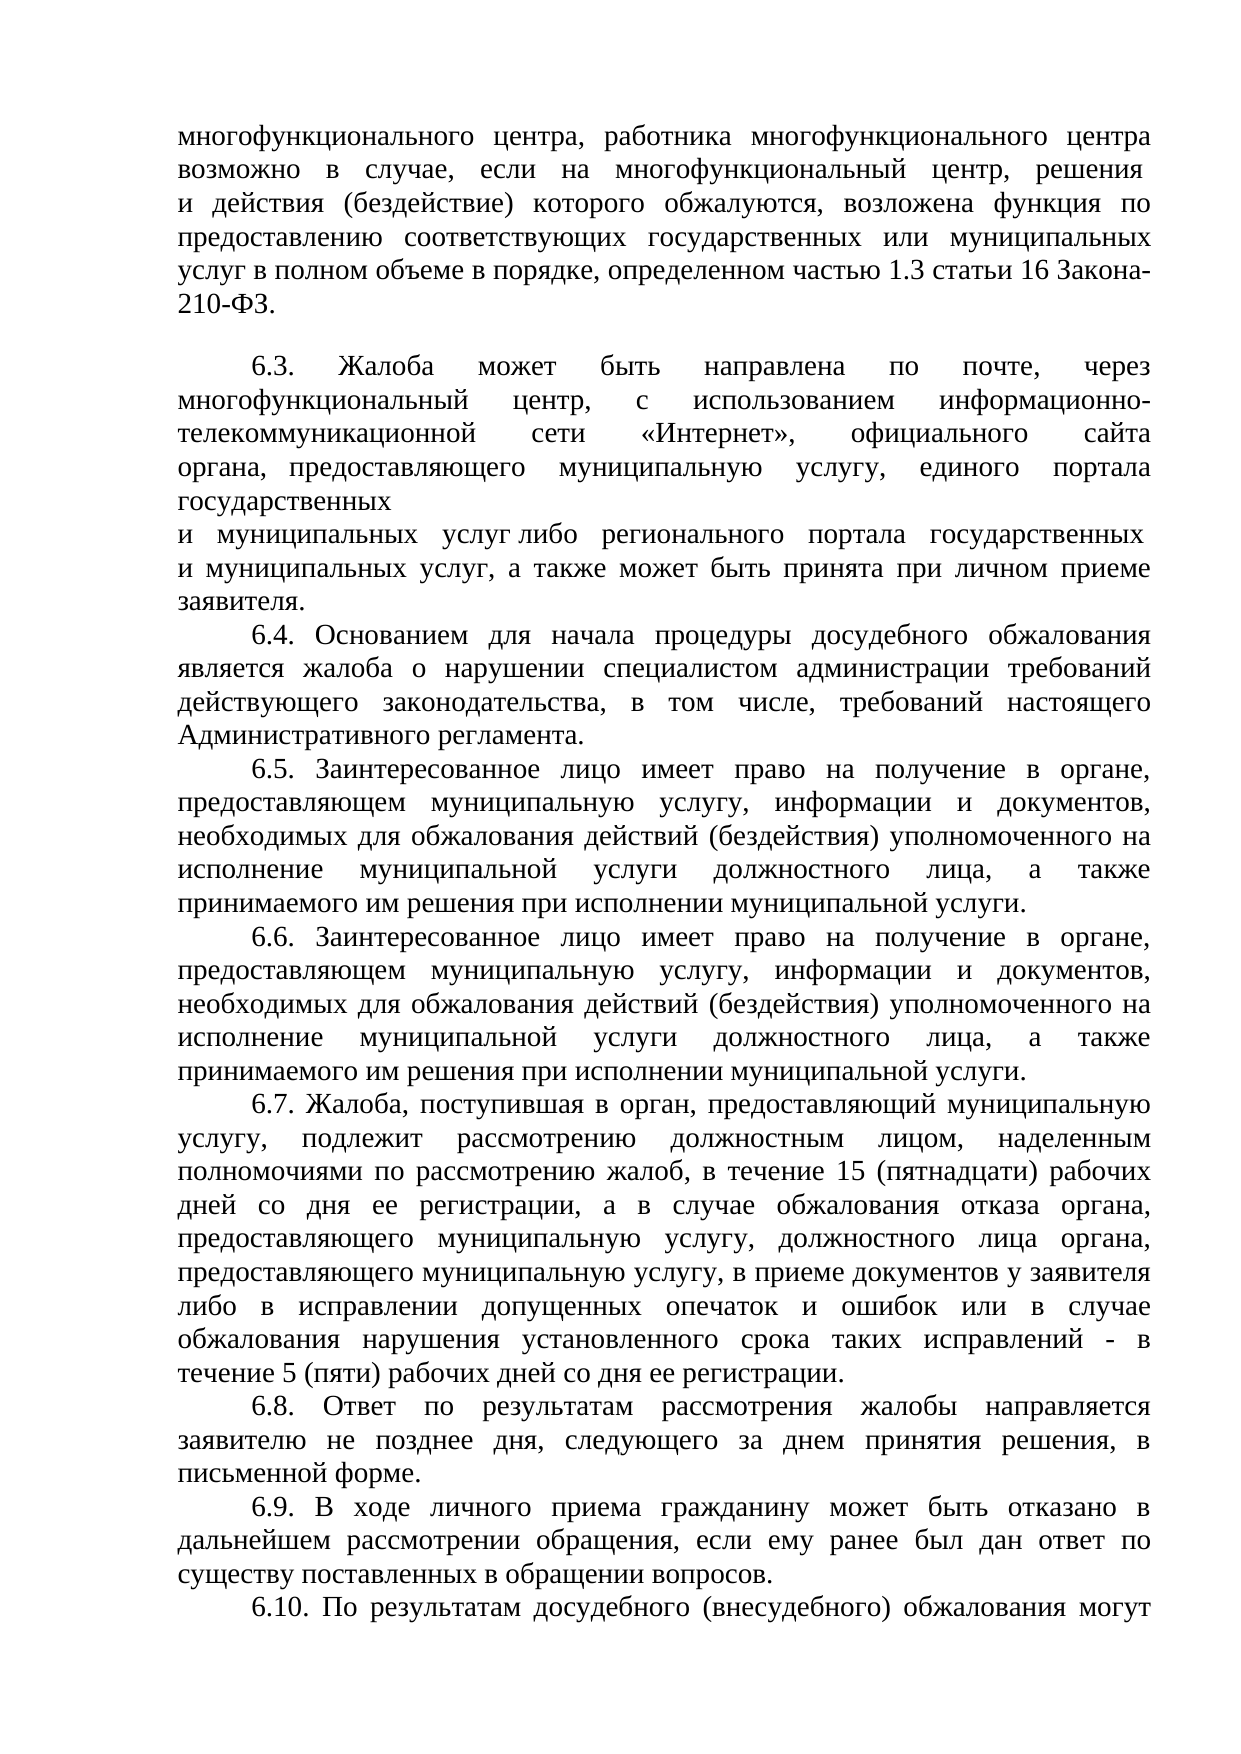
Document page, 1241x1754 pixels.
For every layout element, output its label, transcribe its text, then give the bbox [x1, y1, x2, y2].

text 6.3. Жалоба может быть направлена по почте, через многофункциональный центр, с использованием информационно-телекоммуникационной сети «Интернет», официального сайта органа, предоставляющего муниципальную услугу, единого портала государственных и муниципальных услуг либо регионального портала государственных и муниципальных услуг, а также может быть принята при личном приеме заявителя. [177, 348, 1152, 617]
text 6.5. Заинтересованное лицо имеет право на получение в органе, предоставляющем муниципальную услугу, информации и документов, необходимых для обжалования действий (бездействия) уполномоченного на исполнение муниципальной услуги должностного лица, а также принимаемого им решения при исполнении муниципальной услуги. [177, 751, 1152, 919]
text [177, 118, 1152, 319]
text 6.7. Жалоба, поступившая в орган, предоставляющий муниципальную услугу, подлежит рассмотрению должностным лицом, наделенным полномочиями по рассмотрению жалоб, в течение 15 (пятнадцати) рабочих дней со дня ее регистрации, а в случае обжалования отказа органа, предоставляющего муниципальную услугу, должностного лица органа, предоставляющего муниципальную услугу, в приеме документов у заявителя либо в исправлении допущенных опечаток и ошибок или в случае обжалования нарушения установленного срока таких исправлений - в течение 5 (пяти) рабочих дней со дня ее регистрации. [177, 1086, 1152, 1388]
text 6.6. Заинтересованное лицо имеет право на получение в органе, предоставляющем муниципальную услугу, информации и документов, необходимых для обжалования действий (бездействия) уполномоченного на исполнение муниципальной услуги должностного лица, а также принимаемого им решения при исполнении муниципальной услуги. [177, 919, 1152, 1086]
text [177, 1589, 1152, 1623]
text 6.8. Ответ по результатам рассмотрения жалобы направляется заявителю не позднее дня, следующего за днем принятия решения, в письменной форме. [177, 1388, 1152, 1489]
text 6.9. В ходе личного приема гражданину может быть отказано в дальнейшем рассмотрении обращения, если ему ранее был дан ответ по существу поставленных в обращении вопросов. [177, 1489, 1152, 1589]
text 6.4. Основанием для начала процедуры досудебного обжалования является жалоба о нарушении специалистом администрации требований действующего законодательства, в том числе, требований настоящего Административного регламента. [177, 617, 1152, 751]
